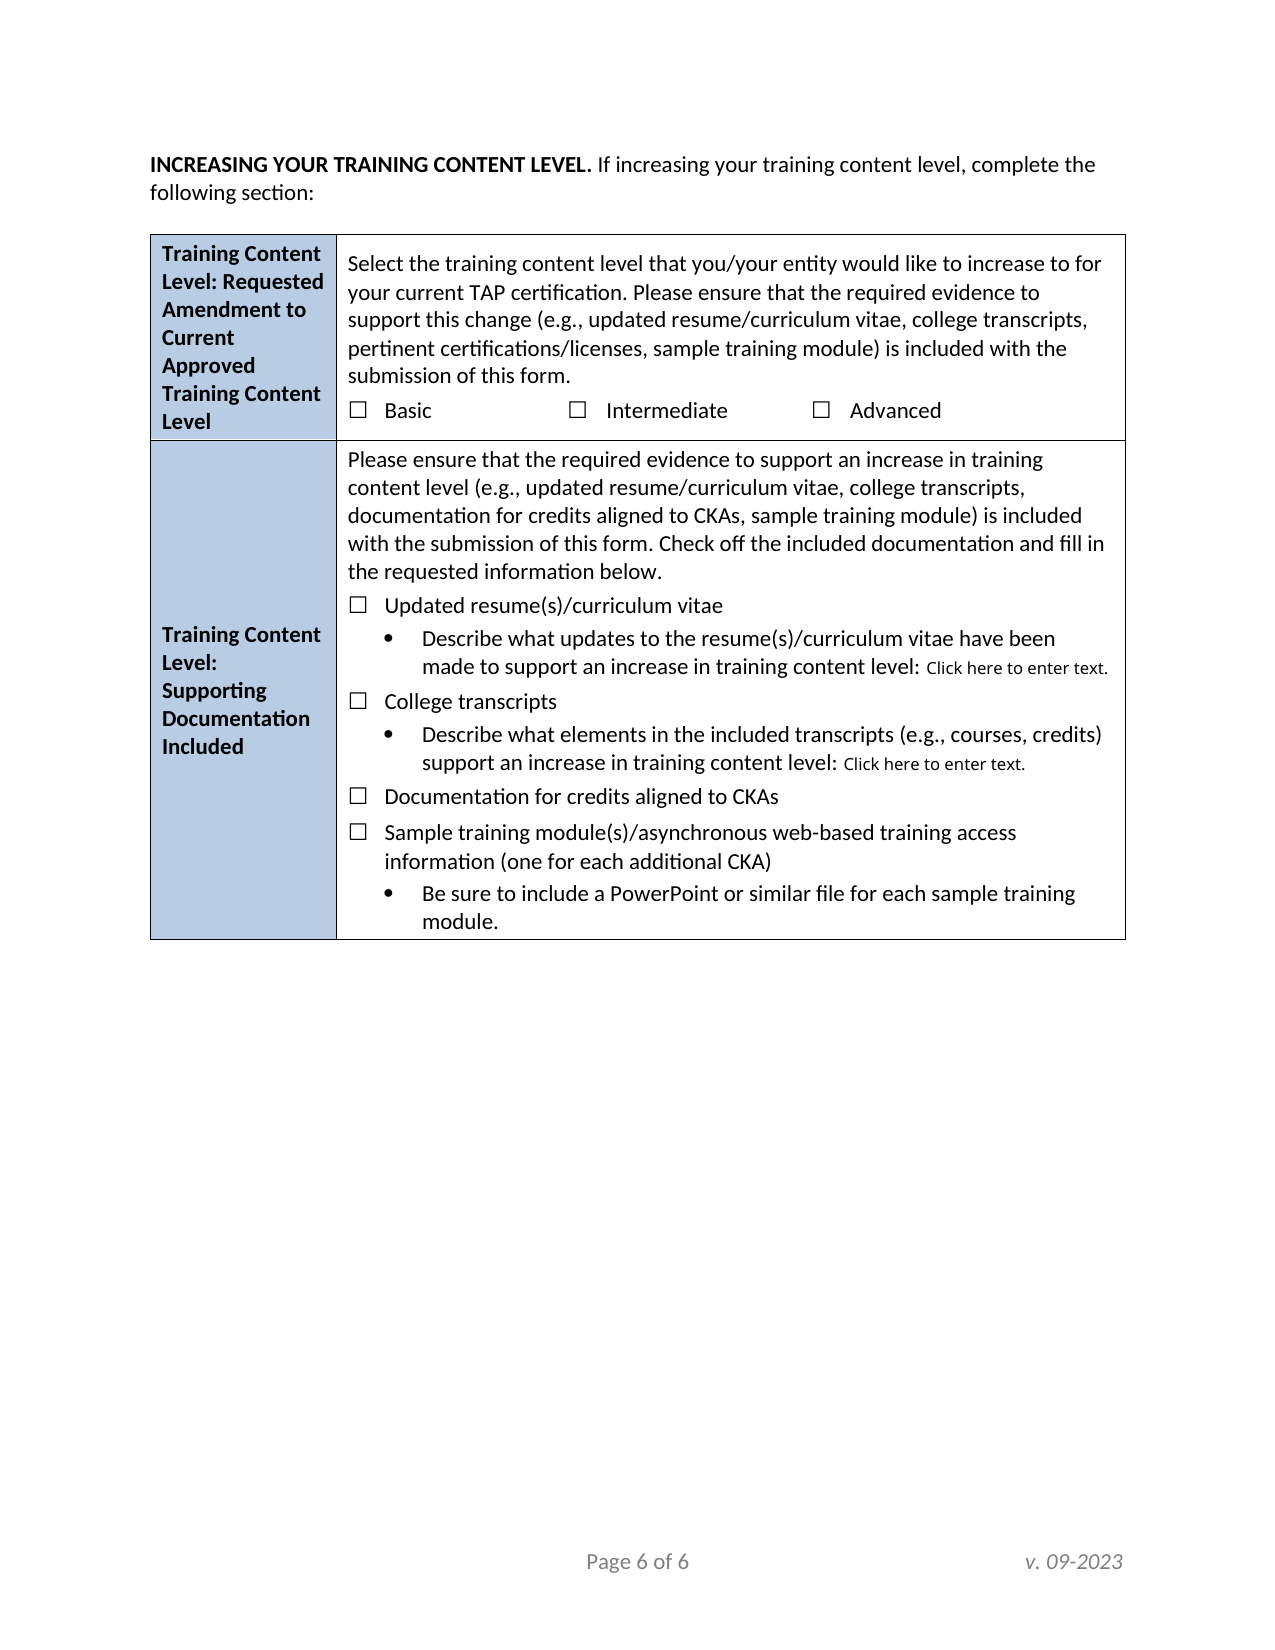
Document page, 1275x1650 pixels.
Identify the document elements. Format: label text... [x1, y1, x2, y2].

table_cell Training Content Level: Supporting Documentation Included [151, 441, 336, 939]
text INCREASING YOUR TRAINING CONTENT LEVEL. If increasing your training content level, complete the following section: [150, 150, 1125, 206]
table_header Training Content Level: Requested Amendment to Current Approved Training Content Level [151, 235, 336, 439]
table_cell Please ensure that the required evidence to support an increase in training content level (e.g., updated resume/curriculum vitae, college transcripts, documentation for credits aligned to CKAs, sample training module) is included with the submission of this form. Check off the included documentation and fill in the requested information below. Updated resume(s)/curriculum vitae Describe what updates to the resume(s)/curriculum vitae have been made to support an increase in training content level: College transcripts Describe what elements in the included transcripts (e.g., courses, credits) support an increase in training content level: Documentation for credits aligned to CKAs Sample training module(s)/asynchronous web-based training access information (one for each additional CKA) Be sure to include a PowerPoint or similar file for each sample training module. [337, 441, 1125, 939]
table_header Select the training content level that you/your entity would like to increase to for your current TAP certification. Please ensure that the required evidence to support this change (e.g., updated resume/curriculum vitae, college transcripts, pertinent certifications/licenses, sample training module) is included with the submission of this form. Basic Intermediate Advanced [337, 235, 1125, 439]
